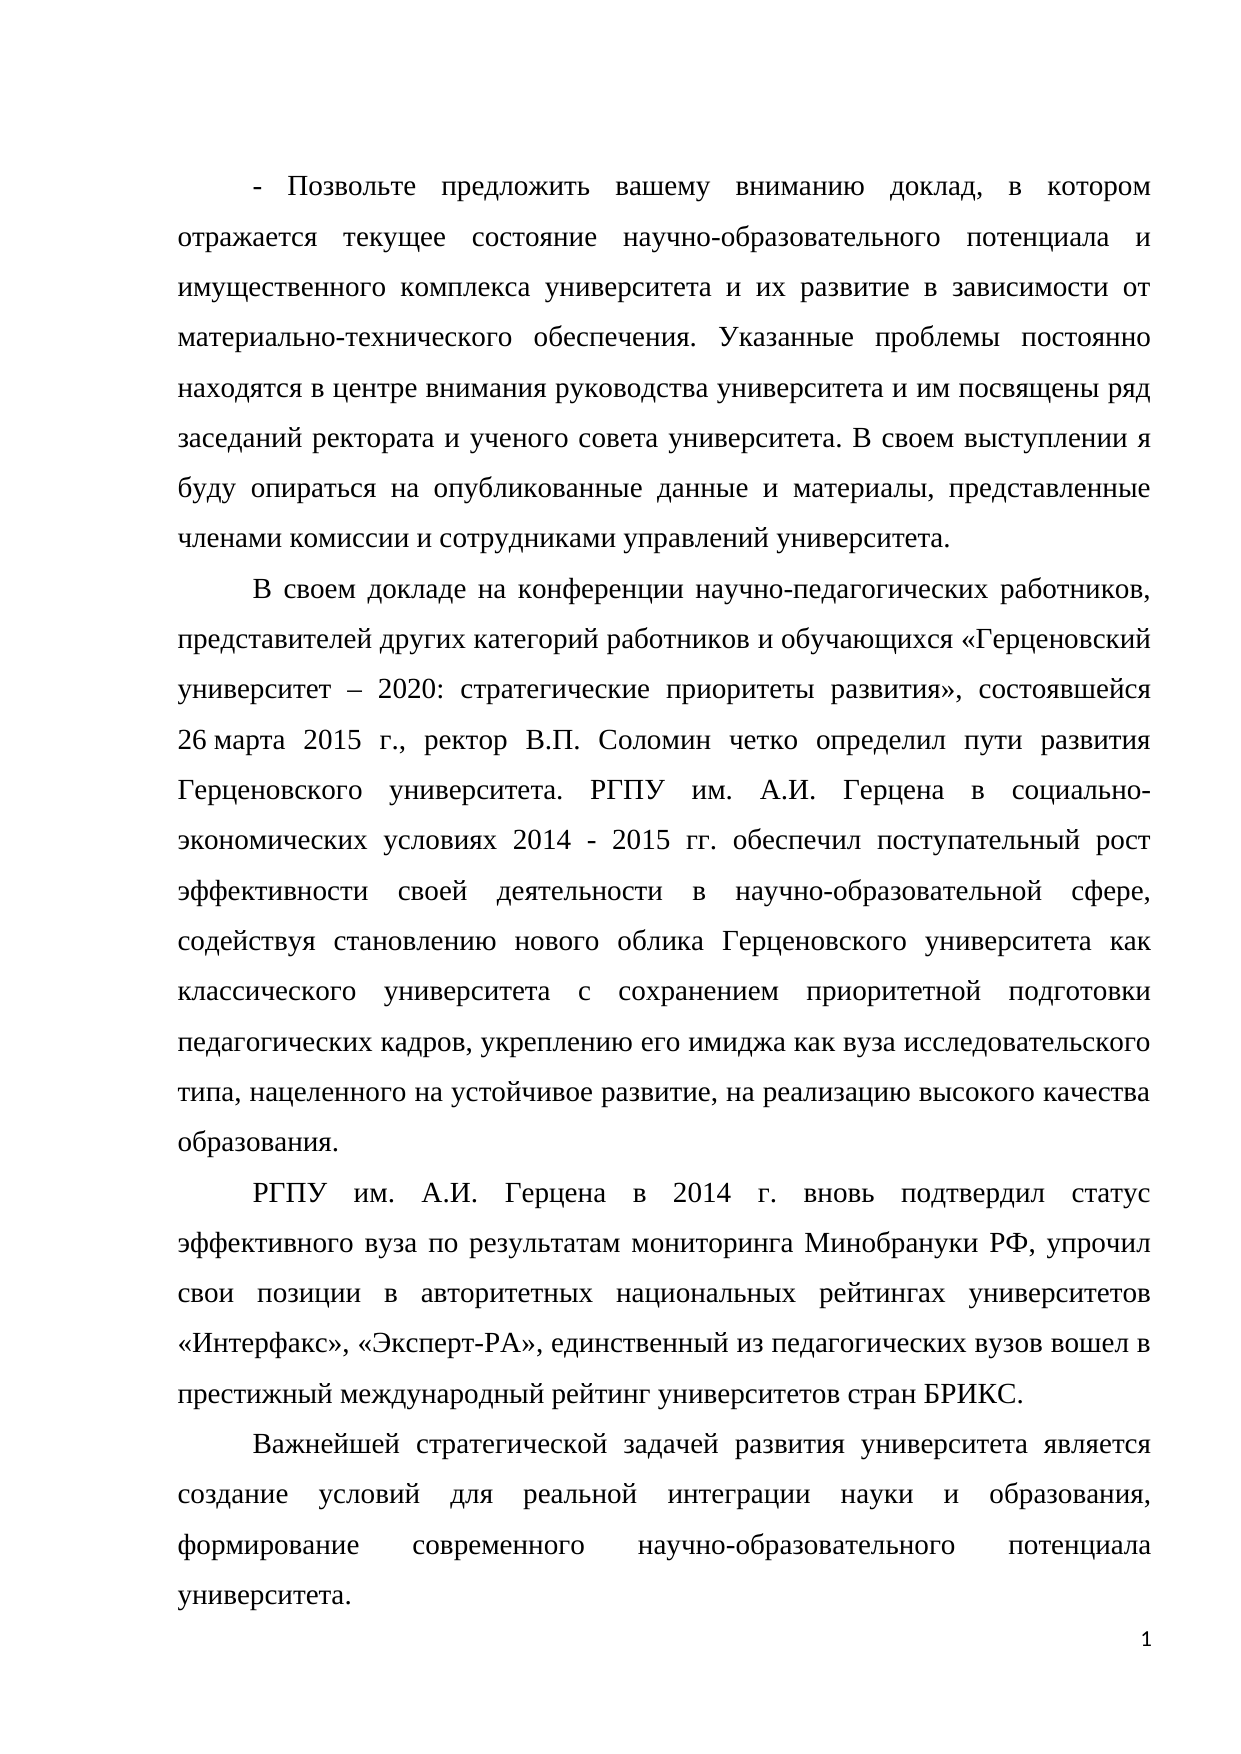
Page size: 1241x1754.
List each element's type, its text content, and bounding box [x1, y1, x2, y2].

text - Позвольте предложить вашему вниманию доклад, в котором отражается текущее состояние научно-образовательного потенциала и имущественного комплекса университета и их развитие в зависимости от материально-технического обеспечения. Указанные проблемы постоянно находятся в центре внимания руководства университета и им посвящены ряд заседаний ректората и ученого совета университета. В своем выступлении я буду опираться на опубликованные данные и материалы, представленные членами комиссии и сотрудниками управлений университета. [177, 168, 1152, 554]
text В своем докладе на конференции научно-педагогических работников, представителей других категорий работников и обучающихся «Герценовский университет – 2020: стратегические приоритеты развития», состоявшейся 26 марта 2015 г., ректор В.П. Соломин четко определил пути развития Герценовского университета. РГПУ им. А.И. Герцена в социально-экономических условиях 2014 - 2015 гг. обеспечил поступательный рост эффективности своей деятельности в научно-образовательной сфере, содействуя становлению нового облика Герценовского университета как классического университета с сохранением приоритетной подготовки педагогических кадров, укреплению его имиджа как вуза исследовательского типа, нацеленного на устойчивое развитие, на реализацию высокого качества образования. [177, 571, 1152, 1158]
text Важнейшей стратегической задачей развития университета является создание условий для реальной интеграции науки и образования, формирование современного научно-образовательного потенциала университета. [177, 1426, 1152, 1611]
text РГПУ им. А.И. Герцена в 2014 г. вновь подтвердил статус эффективного вуза по результатам мониторинга Минобрануки РФ, упрочил свои позиции в авторитетных национальных рейтингах университетов «Интерфакс», «Эксперт-РА», единственный из педагогических вузов вошел в престижный международный рейтинг университетов стран БРИКС. [177, 1175, 1152, 1409]
